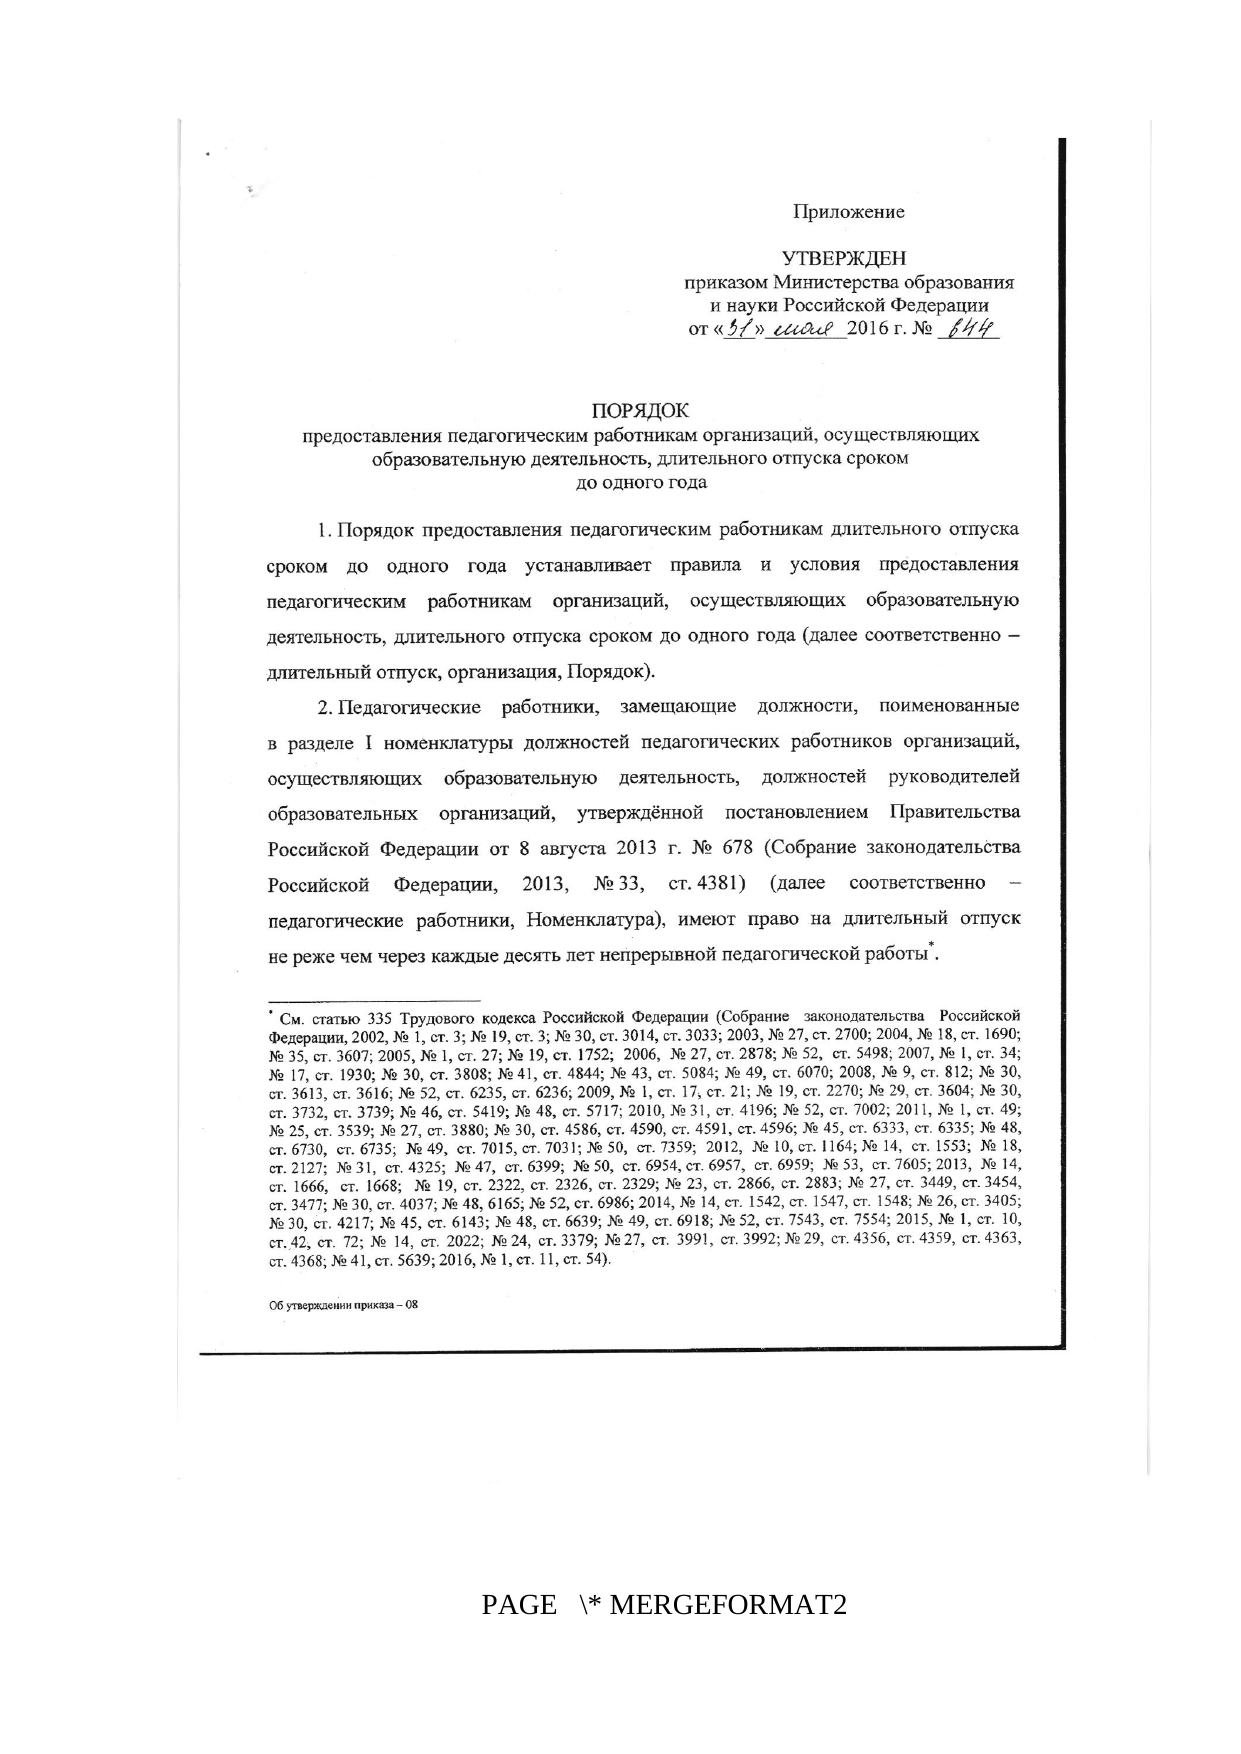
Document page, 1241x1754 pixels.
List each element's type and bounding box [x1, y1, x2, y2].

picture [177, 118, 1152, 1483]
